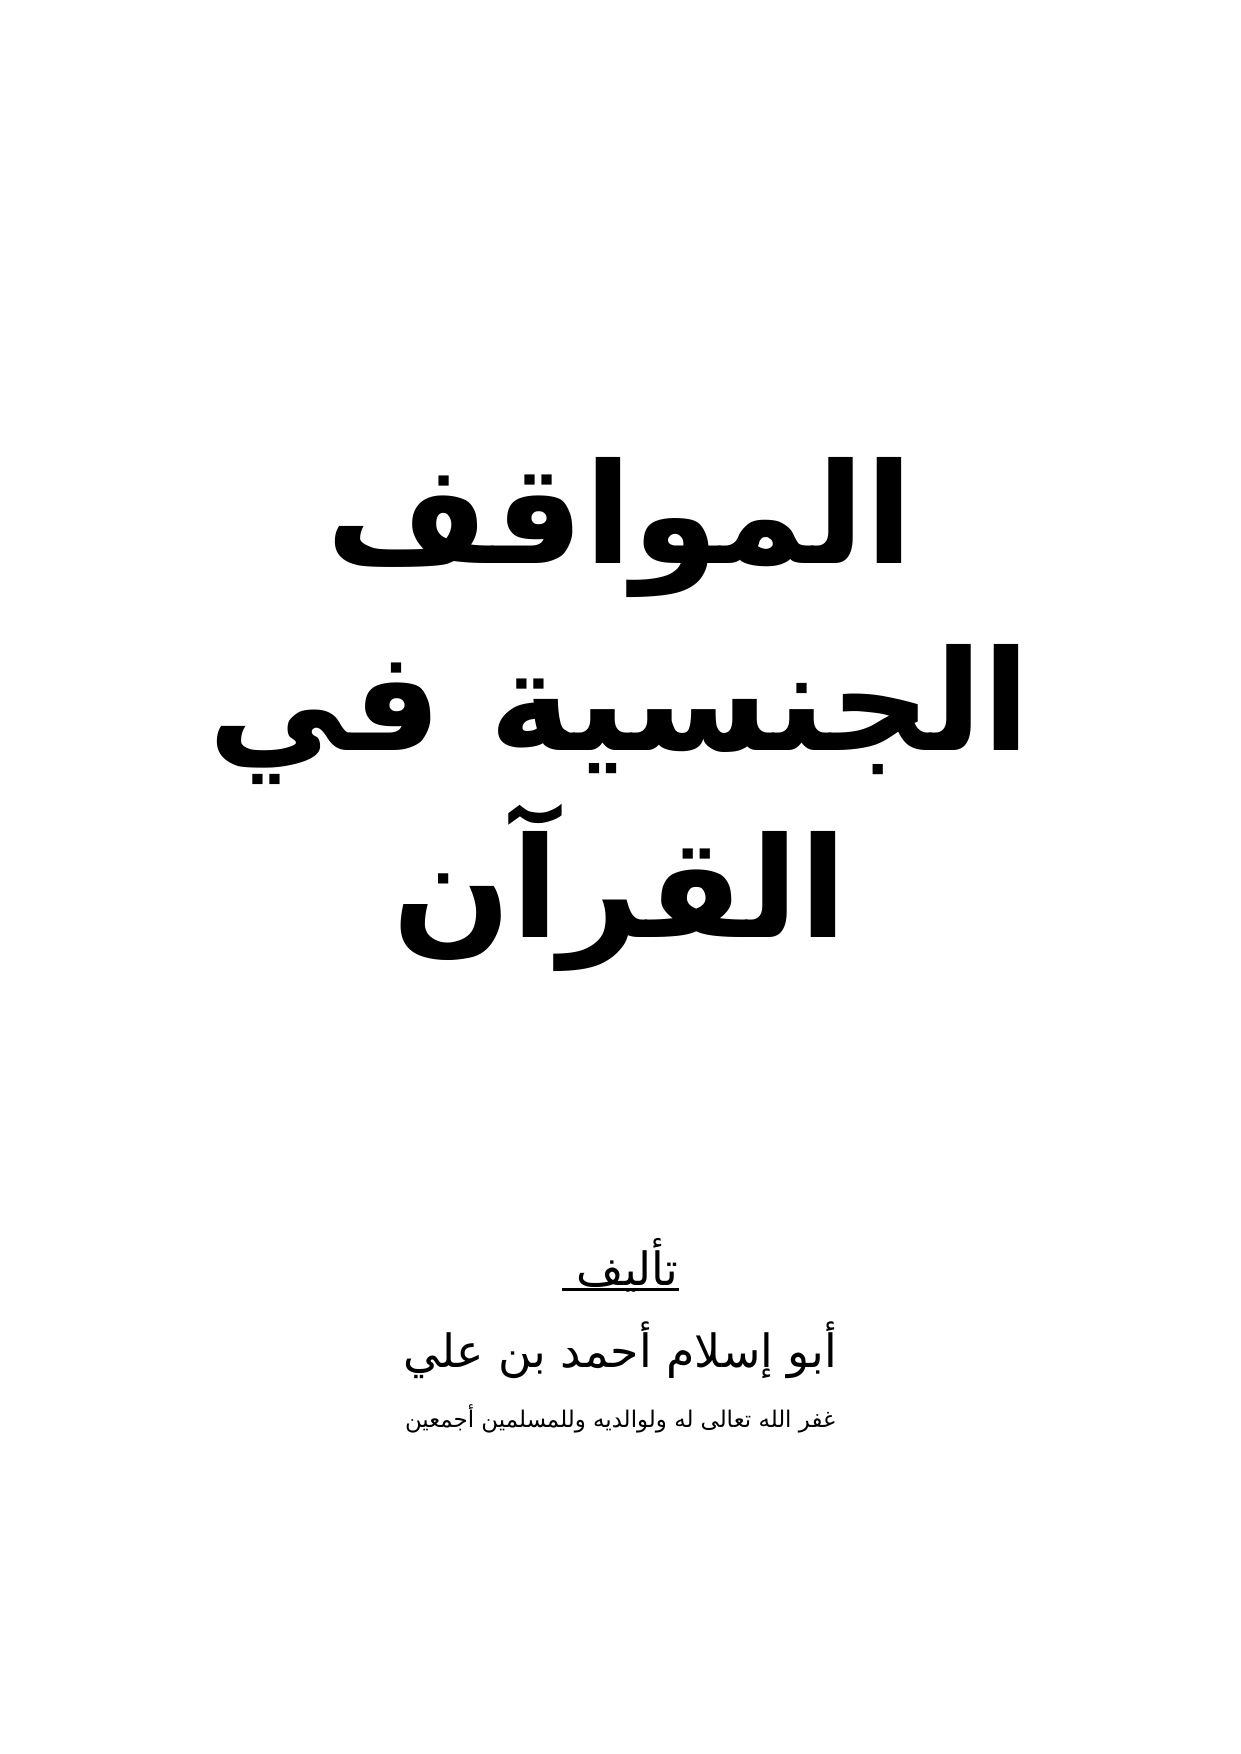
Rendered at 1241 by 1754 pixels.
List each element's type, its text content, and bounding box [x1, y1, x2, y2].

text غفر الله تعالى له ولوالديه وللمسلمين أجمعين [187, 1407, 1053, 1433]
text تأليف [187, 1242, 1053, 1296]
text المواقف الجنسية في القرآن [187, 434, 1053, 970]
text أبو إسلام أحمد بن علي [187, 1324, 1053, 1378]
